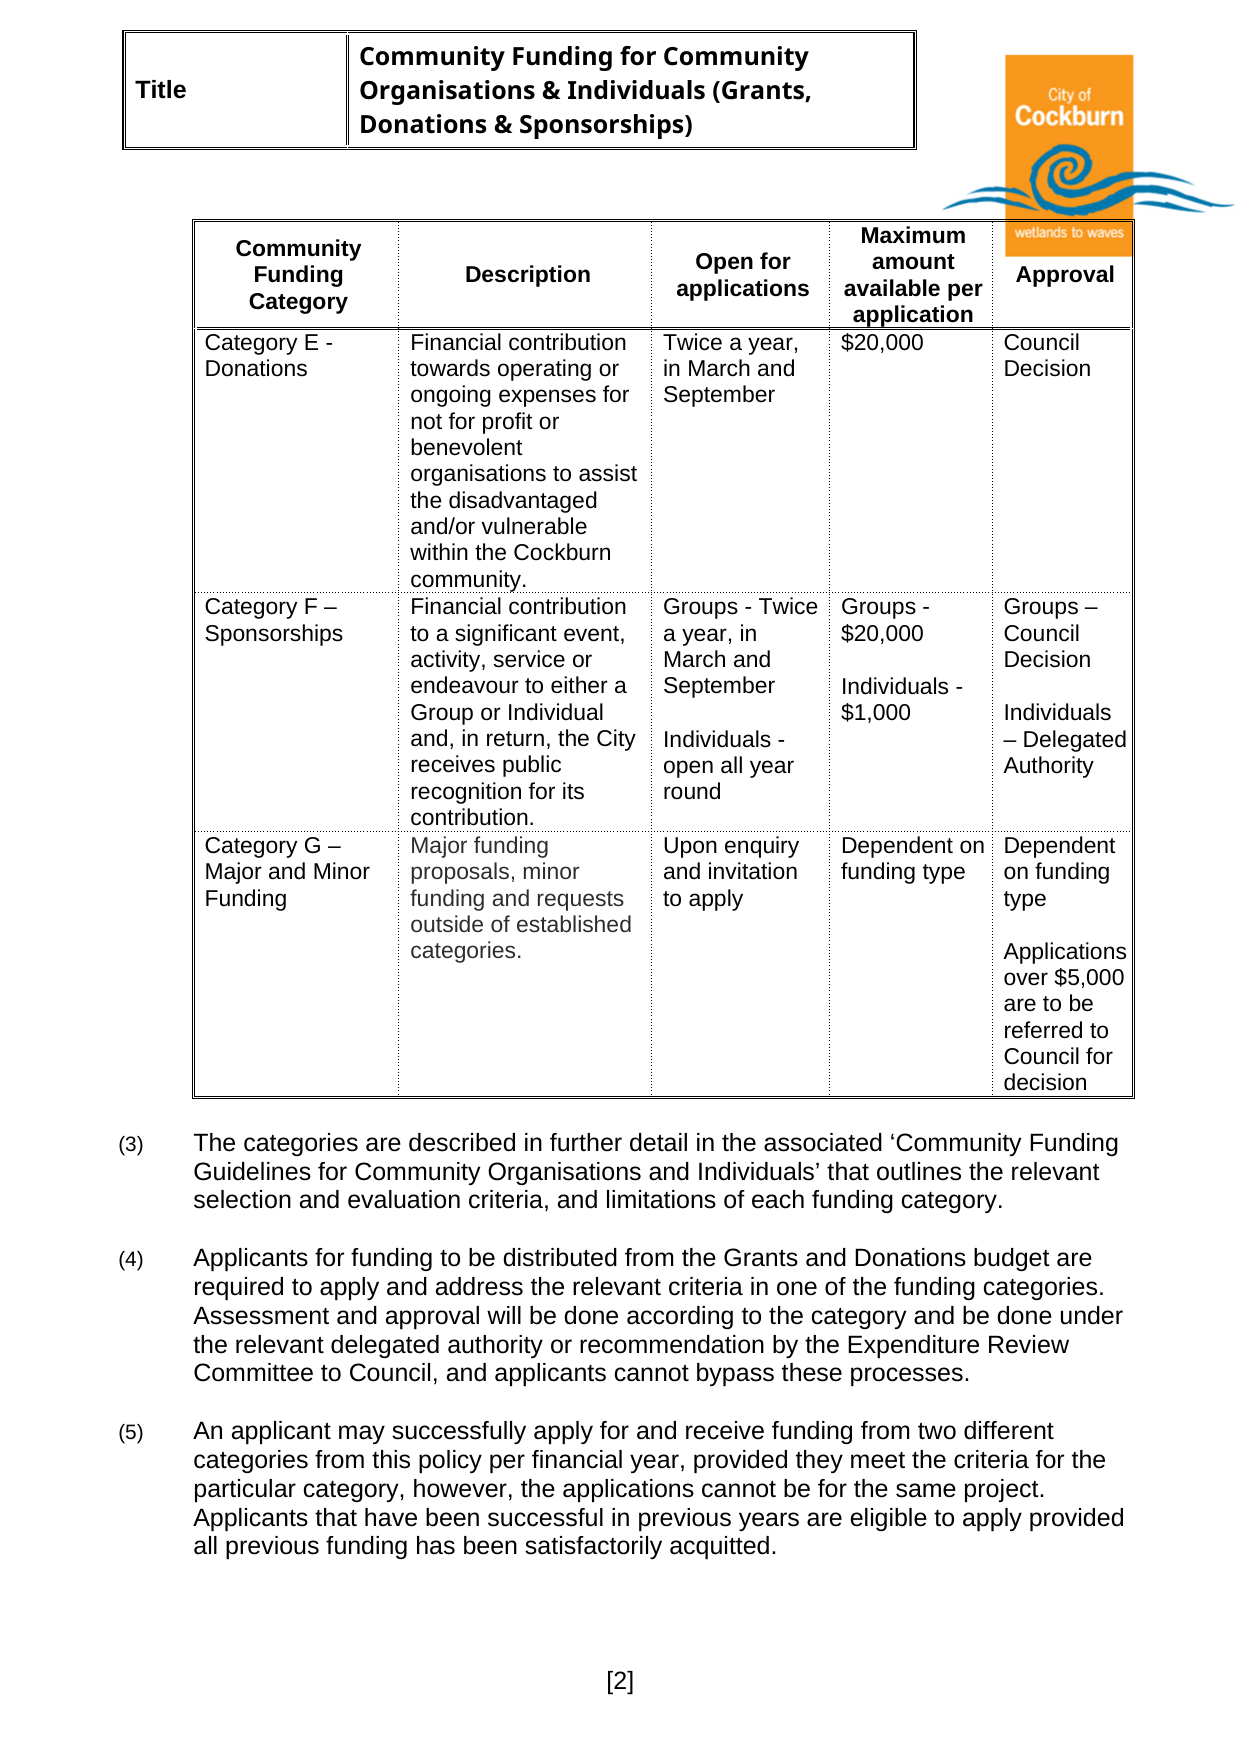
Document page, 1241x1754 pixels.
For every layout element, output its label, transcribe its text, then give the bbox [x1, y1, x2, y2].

table_cell Dependent on funding type Applications over $5,000 are to be referred to Council for decision [992, 831, 1132, 1096]
table_header Approval [992, 222, 1132, 327]
table_header Community Funding Category [195, 222, 399, 327]
table_cell Category G – Major and Minor Funding [195, 831, 399, 1096]
table_cell Upon enquiry and invitation to apply [652, 831, 829, 1096]
table_cell Category E - Donations [193, 327, 399, 592]
table_cell Council Decision [992, 327, 1133, 592]
list An applicant may successfully apply for and receive funding from two different categories from this policy per financial year, provided they meet the criteria for the particular category, however, the applications cannot be for the same project. Applicants that have been successful in previous years are eligible to apply provided all previous funding has been satisfactorily acquitted. [118, 1416, 1127, 1560]
table_cell Groups - Twice a year, in March and September Individuals - open all year round [652, 592, 829, 831]
table_header Open for applications [652, 222, 829, 327]
table_cell Dependent on funding type [830, 831, 992, 1096]
table_cell Twice a year, in March and September [652, 330, 829, 592]
table_cell Financial contribution to a significant event, activity, service or endeavour to either a Group or Individual and, in return, the City receives public recognition for its contribution. [399, 592, 652, 831]
table_cell Groups – Council Decision Individuals – Delegated Authority [992, 592, 1132, 831]
table_cell Groups - $20,000 Individuals - $1,000 [830, 592, 992, 831]
table_header Maximum amount available per application [830, 222, 992, 327]
picture [924, 29, 1241, 293]
table_cell Major funding proposals, minor funding and requests outside of established categories. [399, 831, 652, 1096]
table_cell Financial contribution towards operating or ongoing expenses for not for profit or benevolent organisations to assist the disadvantaged and/or vulnerable within the Cockburn community. [399, 330, 652, 592]
list Applicants for funding to be distributed from the Grants and Donations budget are required to apply and address the relevant criteria in one of the funding categories. Assessment and approval will be done according to the category and be done under the relevant delegated authority or recommendation by the Expenditure Review Committee to Council, and applicants cannot bypass these processes. [118, 1243, 1127, 1387]
list The categories are described in further detail in the associated ‘Community Funding Guidelines for Community Organisations and Individuals’ that outlines the relevant selection and evaluation criteria, and limitations of each funding category. [118, 1128, 1127, 1214]
table_cell Category F – Sponsorships [195, 592, 399, 831]
table_header Description [399, 222, 652, 327]
table_cell $20,000 [830, 330, 992, 592]
